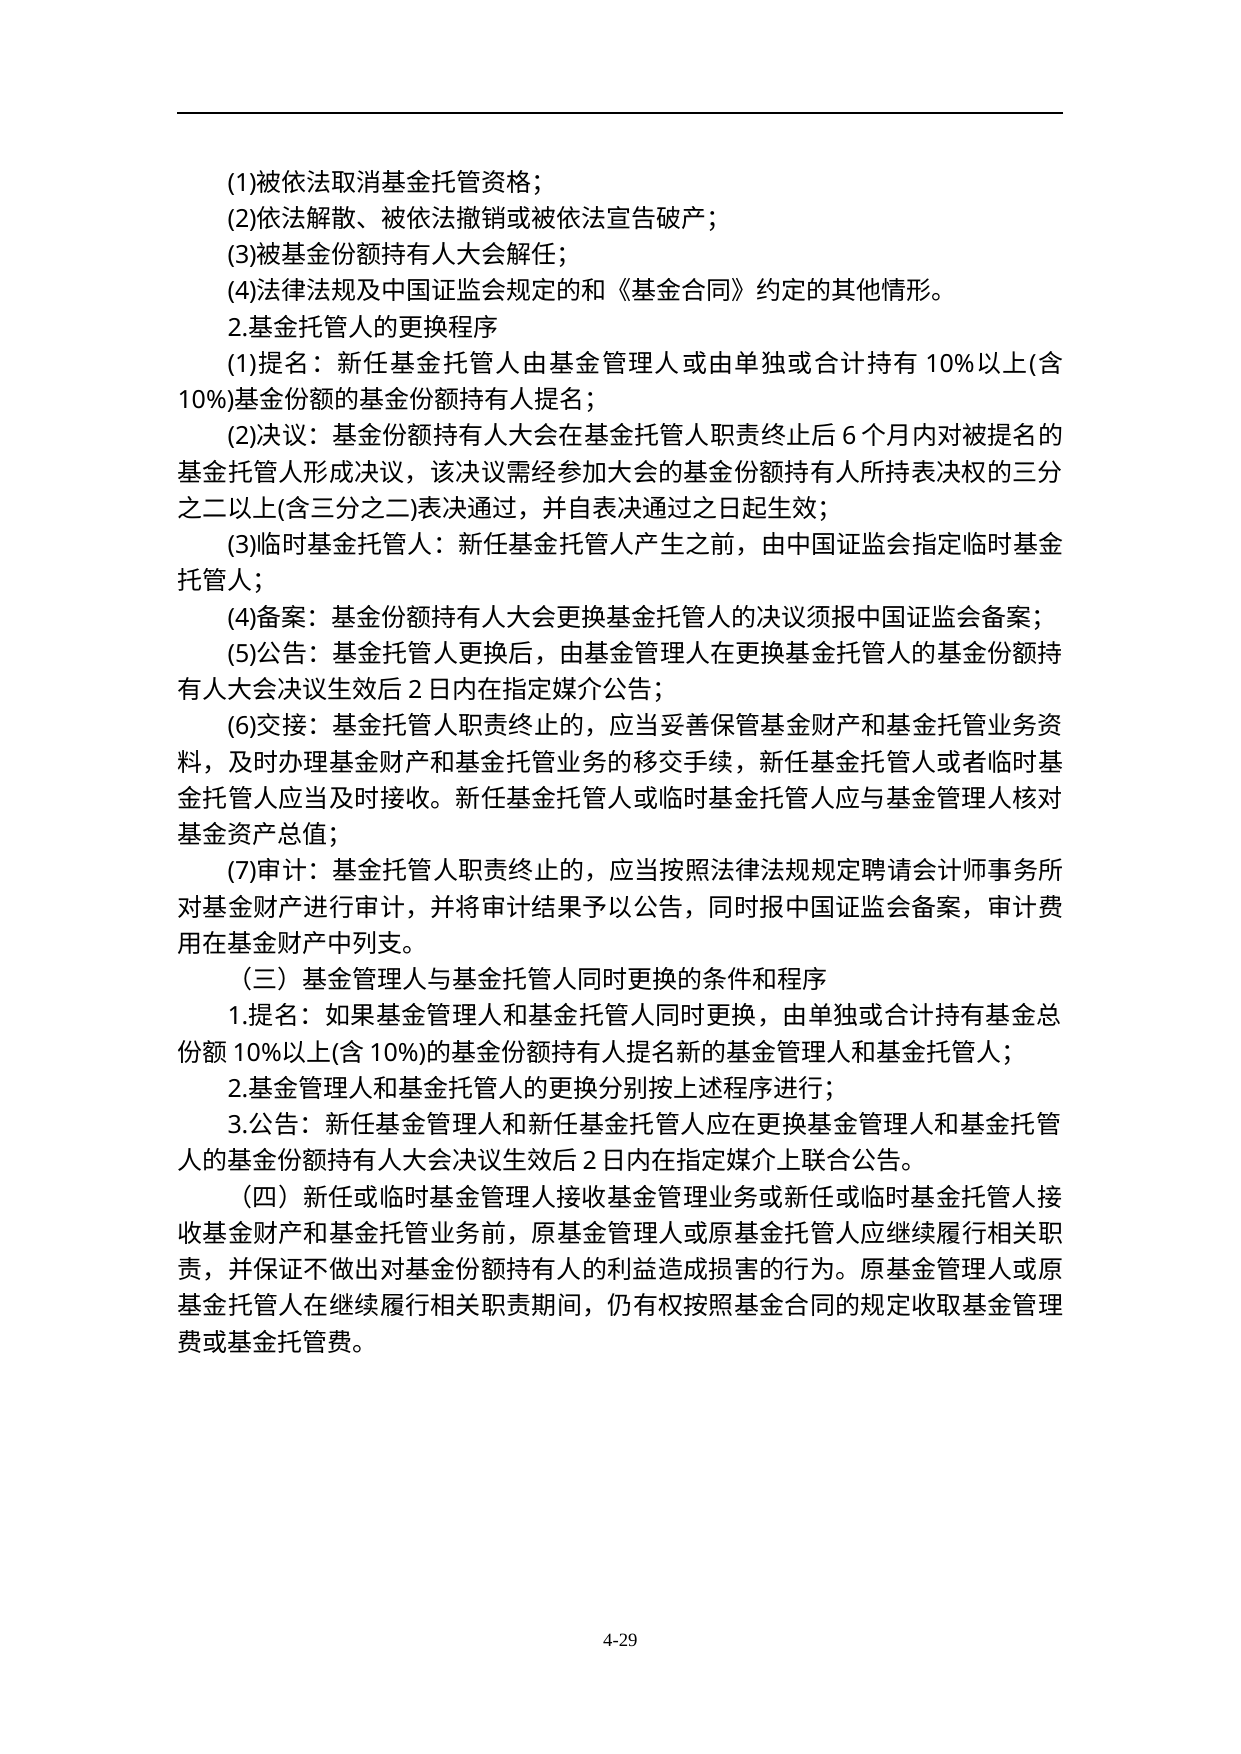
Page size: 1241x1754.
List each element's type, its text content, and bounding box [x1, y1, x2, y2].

text 3.公告：新任基金管理人和新任基金托管人应在更换基金管理人和基金托管人的基金份额持有人大会决议生效后2日内在指定媒介上联合公告。 [177, 1104, 1063, 1177]
text (6)交接：基金托管人职责终止的，应当妥善保管基金财产和基金托管业务资料，及时办理基金财产和基金托管业务的移交手续，新任基金托管人或者临时基金托管人应当及时接收。新任基金托管人或临时基金托管人应与基金管理人核对基金资产总值； [177, 706, 1063, 851]
text (2)决议：基金份额持有人大会在基金托管人职责终止后6个月内对被提名的基金托管人形成决议，该决议需经参加大会的基金份额持有人所持表决权的三分之二以上(含三分之二)表决通过，并自表决通过之日起生效； [177, 416, 1063, 524]
text (1)提名：新任基金托管人由基金管理人或由单独或合计持有10%以上(含10%)基金份额的基金份额持有人提名； [177, 343, 1063, 416]
text （四）新任或临时基金管理人接收基金管理业务或新任或临时基金托管人接收基金财产和基金托管业务前，原基金管理人或原基金托管人应继续履行相关职责，并保证不做出对基金份额持有人的利益造成损害的行为。原基金管理人或原基金托管人在继续履行相关职责期间，仍有权按照基金合同的规定收取基金管理费或基金托管费。 [177, 1177, 1063, 1358]
text (3)临时基金托管人：新任基金托管人产生之前，由中国证监会指定临时基金托管人； [177, 524, 1063, 597]
text (4)备案：基金份额持有人大会更换基金托管人的决议须报中国证监会备案； [177, 597, 1063, 633]
text (4)法律法规及中国证监会规定的和《基金合同》约定的其他情形。 [177, 271, 1063, 307]
text (3)被基金份额持有人大会解任； [177, 234, 1063, 271]
text 2.基金托管人的更换程序 [177, 307, 1063, 343]
text 2.基金管理人和基金托管人的更换分别按上述程序进行； [177, 1068, 1063, 1104]
text (7)审计：基金托管人职责终止的，应当按照法律法规规定聘请会计师事务所对基金财产进行审计，并将审计结果予以公告，同时报中国证监会备案，审计费用在基金财产中列支。 [177, 851, 1063, 959]
text (2)依法解散、被依法撤销或被依法宣告破产； [177, 198, 1063, 234]
text 1.提名：如果基金管理人和基金托管人同时更换，由单独或合计持有基金总份额10%以上(含10%)的基金份额持有人提名新的基金管理人和基金托管人； [177, 996, 1063, 1068]
text (1)被依法取消基金托管资格； [177, 162, 1063, 198]
text (5)公告：基金托管人更换后，由基金管理人在更换基金托管人的基金份额持有人大会决议生效后 2日内在指定媒介公告； [177, 633, 1063, 706]
text （三）基金管理人与基金托管人同时更换的条件和程序 [177, 959, 1063, 996]
